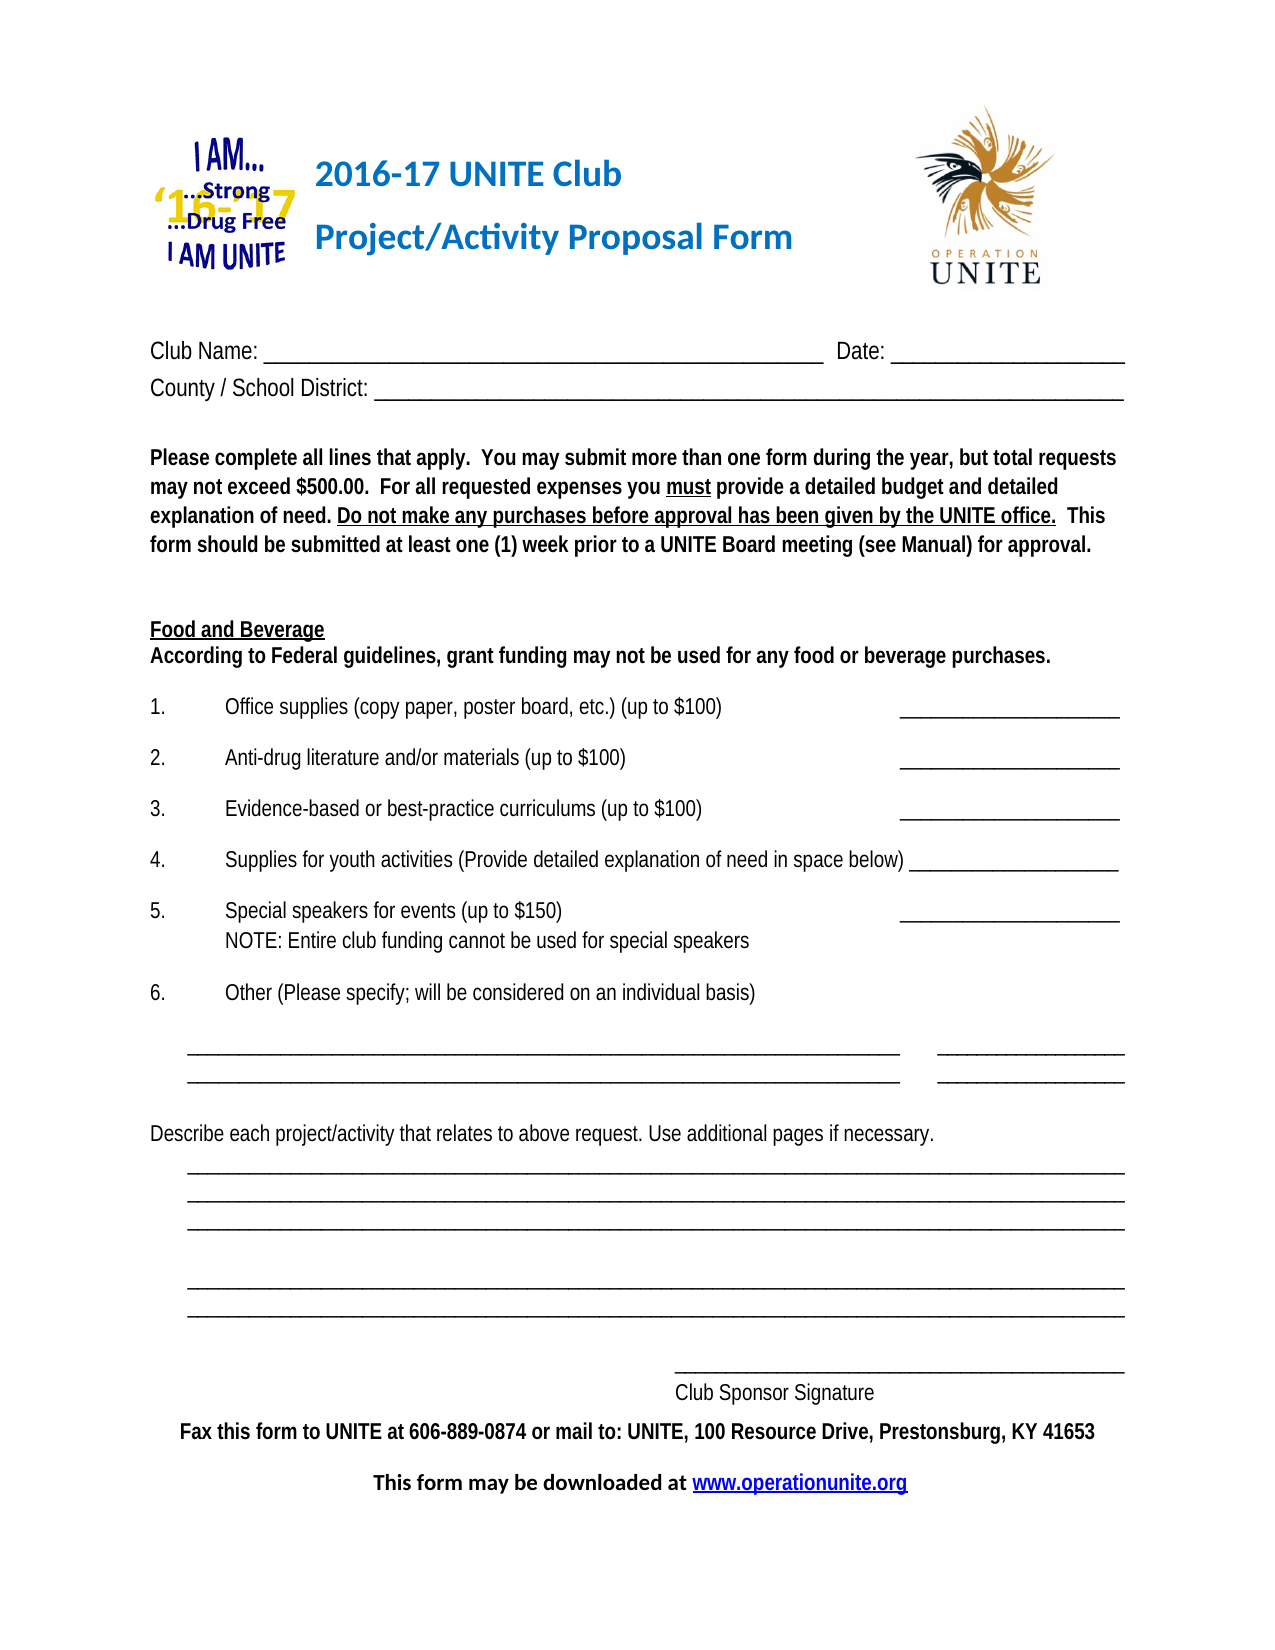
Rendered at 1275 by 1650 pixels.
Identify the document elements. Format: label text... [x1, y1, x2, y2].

text 2. Anti-drug literature and/or materials (up to $100) _____________________ [150, 744, 1125, 770]
text Project/Activity Proposal Form [296, 213, 1125, 259]
picture [909, 259, 1058, 291]
text According to Federal guidelines, grant funding may not be used for any food or beverage purchases. [150, 642, 1125, 668]
picture [909, 102, 1058, 150]
text 2016-17 UNITE Club [296, 150, 1125, 196]
text Please complete all lines that apply. You may submit more than one form during the year, but total requests may not exceed $500.00. For all requested expenses you must provide a detailed budget and detailed explanation of need. Do not make any purchases before approval has been given by the UNITE office. This form should be submitted at least one (1) week prior to a UNITE Board meeting (see Manual) for approval. [150, 442, 1125, 558]
text 6. Other (Please specify; will be considered on an individual basis) [150, 978, 1125, 1005]
text Describe each project/activity that relates to above request. Use additional pages if necessary. [150, 1117, 1125, 1148]
text County / School District: [150, 367, 1125, 404]
text 5. Special speakers for events (up to $150) _____________________ [150, 897, 1125, 923]
picture [150, 131, 296, 277]
text 1. Office supplies (copy paper, poster board, etc.) (up to $100) _____________________ [150, 693, 1125, 719]
text Food and Beverage [150, 616, 1125, 642]
text 4. Supplies for youth activities (Provide detailed explanation of need in space below) ____________________ [150, 846, 1125, 872]
text 3. Evidence-based or best-practice curriculums (up to $100) _____________________ [150, 795, 1125, 821]
text Fax this form to UNITE at 606-889-0874 or mail to: UNITE, 100 Resource Drive, Prestonsburg, KY 41653 [150, 1409, 1125, 1447]
text Club Sponsor Signature [150, 1379, 1125, 1406]
text Club Name: Date: [150, 329, 1125, 367]
text NOTE: Entire club funding cannot be used for special speakers [150, 927, 1125, 954]
text This form may be downloaded at www.operationunite.org [150, 1468, 1125, 1496]
picture [909, 196, 1058, 213]
